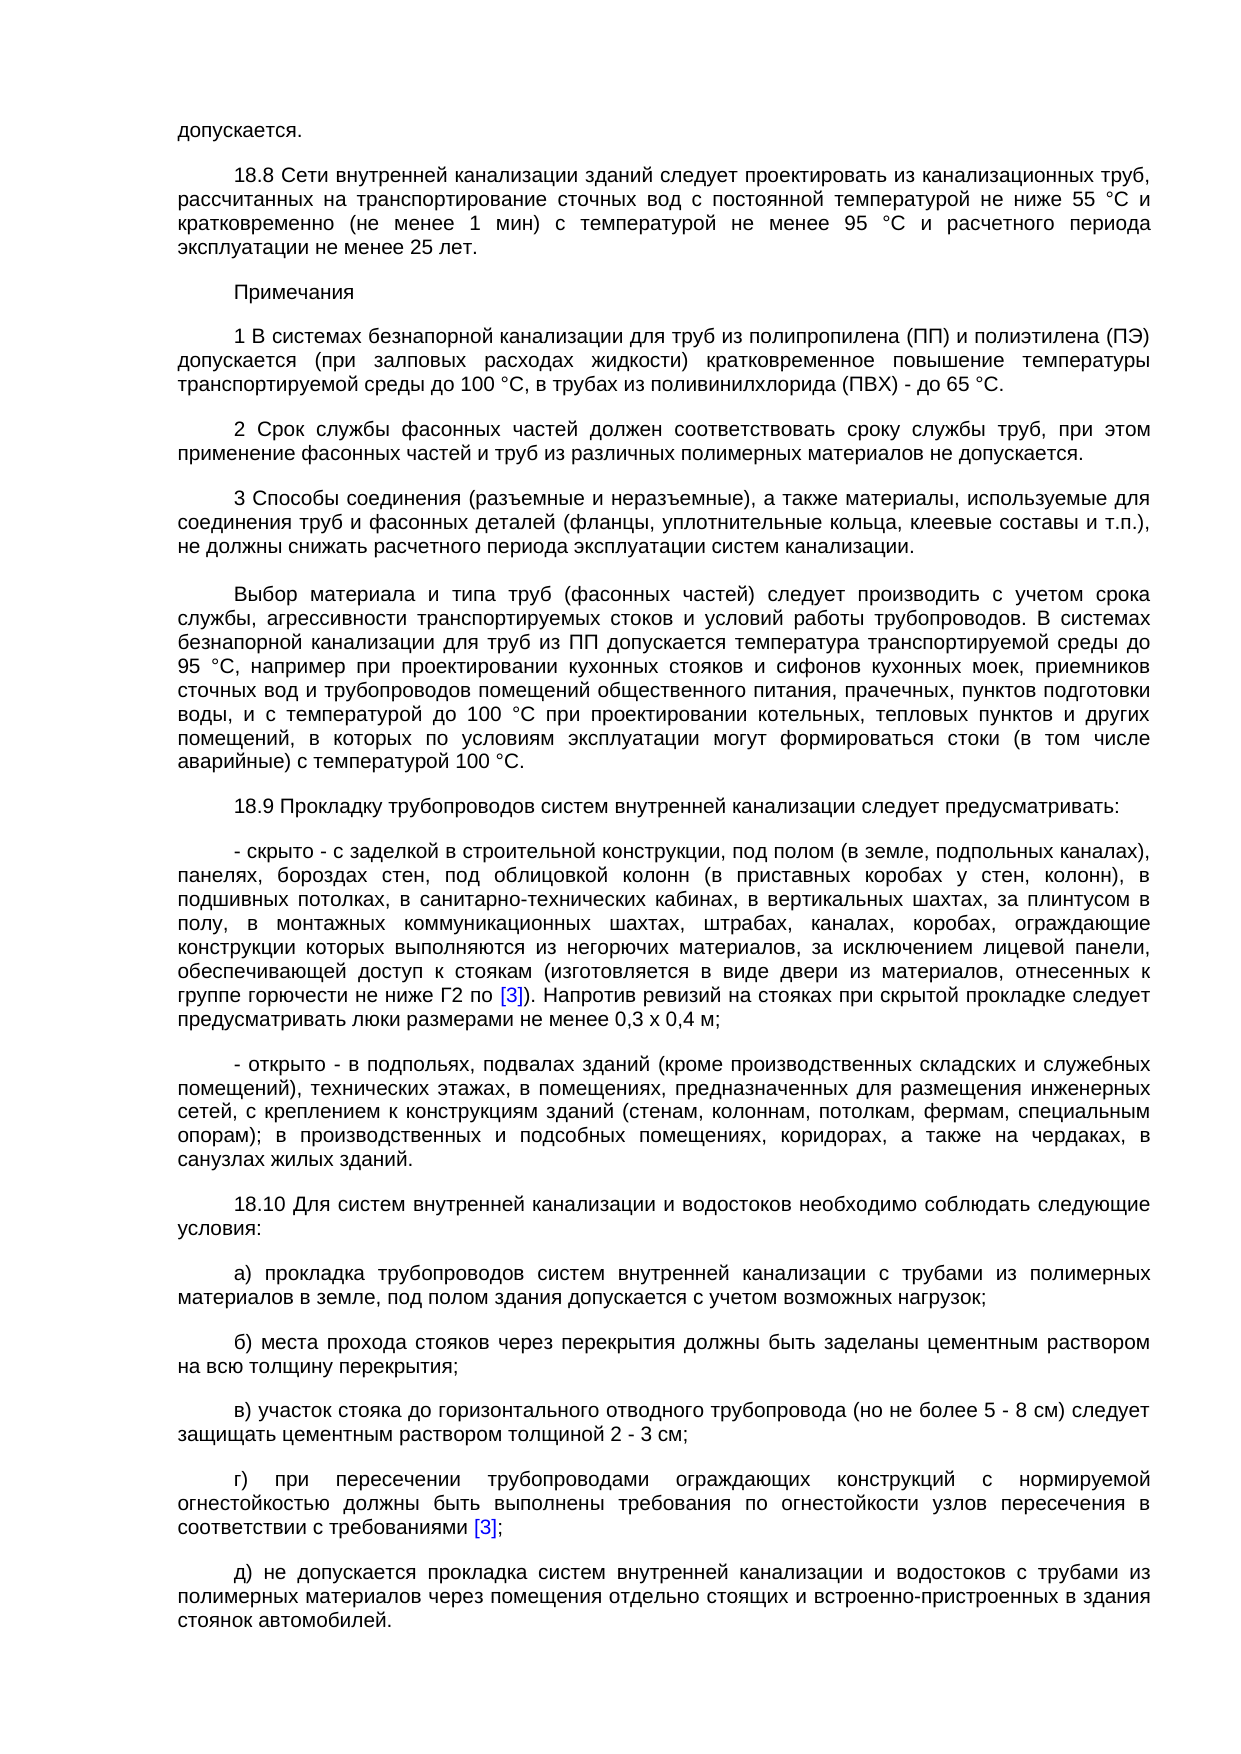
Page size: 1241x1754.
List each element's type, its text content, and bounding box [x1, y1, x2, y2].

text д) не допускается прокладка систем внутренней канализации и водостоков с трубами из полимерных материалов через помещения отдельно стоящих и встроенно-пристроенных в здания стоянок автомобилей. [177, 1560, 1152, 1632]
text 18.9 Прокладку трубопроводов систем внутренней канализации следует предусматривать: [177, 794, 1152, 818]
text 1 В системах безнапорной канализации для труб из полипропилена (ПП) и полиэтилена (ПЭ) допускается (при залповых расходах жидкости) кратковременное повышение температуры транспортируемой среды до 100 °C, в трубах из поливинилхлорида (ПВХ) - до 65 °C. [177, 324, 1152, 396]
text Выбор материала и типа труб (фасонных частей) следует производить с учетом срока службы, агрессивности транспортируемых стоков и условий работы трубопроводов. В системах безнапорной канализации для труб из ПП допускается температура транспортируемой среды до 95 °C, например при проектировании кухонных стояков и сифонов кухонных моек, приемников сточных вод и трубопроводов помещений общественного питания, прачечных, пунктов подготовки воды, и с температурой до 100 °C при проектировании котельных, тепловых пунктов и других помещений, в которых по условиям эксплуатации могут формироваться стоки (в том числе аварийные) с температурой 100 °C. [177, 582, 1152, 773]
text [177, 118, 1152, 142]
text 2 Срок службы фасонных частей должен соответствовать сроку службы труб, при этом применение фасонных частей и труб из различных полимерных материалов не допускается. [177, 417, 1152, 465]
text - скрыто - с заделкой в строительной конструкции, под полом (в земле, подпольных каналах), панелях, бороздах стен, под облицовкой колонн (в приставных коробах у стен, колонн), в подшивных потолках, в санитарно-технических кабинах, в вертикальных шахтах, за плинтусом в полу, в монтажных коммуникационных шахтах, штрабах, каналах, коробах, ограждающие конструкции которых выполняются из негорючих материалов, за исключением лицевой панели, обеспечивающей доступ к стоякам (изготовляется в виде двери из материалов, отнесенных к группе горючести не ниже Г2 по [3]). Напротив ревизий на стояках при скрытой прокладке следует предусматривать люки размерами не менее 0,3 x 0,4 м; [177, 839, 1152, 1031]
text 3 Способы соединения (разъемные и неразъемные), а также материалы, используемые для соединения труб и фасонных деталей (фланцы, уплотнительные кольца, клеевые составы и т.п.), не должны снижать расчетного периода эксплуатации систем канализации. [177, 486, 1152, 558]
text в) участок стояка до горизонтального отводного трубопровода (но не более 5 - 8 см) следует защищать цементным раствором толщиной 2 - 3 см; [177, 1398, 1152, 1446]
text 18.8 Сети внутренней канализации зданий следует проектировать из канализационных труб, рассчитанных на транспортирование сточных вод с постоянной температурой не ниже 55 °C и кратковременно (не менее 1 мин) с температурой не менее 95 °C и расчетного периода эксплуатации не менее 25 лет. [177, 163, 1152, 259]
text Примечания [177, 279, 1152, 303]
text 18.10 Для систем внутренней канализации и водостоков необходимо соблюдать следующие условия: [177, 1192, 1152, 1240]
text г) при пересечении трубопроводами ограждающих конструкций с нормируемой огнестойкостью должны быть выполнены требования по огнестойкости узлов пересечения в соответствии с требованиями [3]; [177, 1467, 1152, 1539]
text - открыто - в подпольях, подвалах зданий (кроме производственных складских и служебных помещений), технических этажах, в помещениях, предназначенных для размещения инженерных сетей, с креплением к конструкциям зданий (стенам, колоннам, потолкам, фермам, специальным опорам); в производственных и подсобных помещениях, коридорах, а также на чердаках, в санузлах жилых зданий. [177, 1051, 1152, 1171]
text б) места прохода стояков через перекрытия должны быть заделаны цементным раствором на всю толщину перекрытия; [177, 1329, 1152, 1377]
text а) прокладка трубопроводов систем внутренней канализации с трубами из полимерных материалов в земле, под полом здания допускается с учетом возможных нагрузок; [177, 1261, 1152, 1309]
